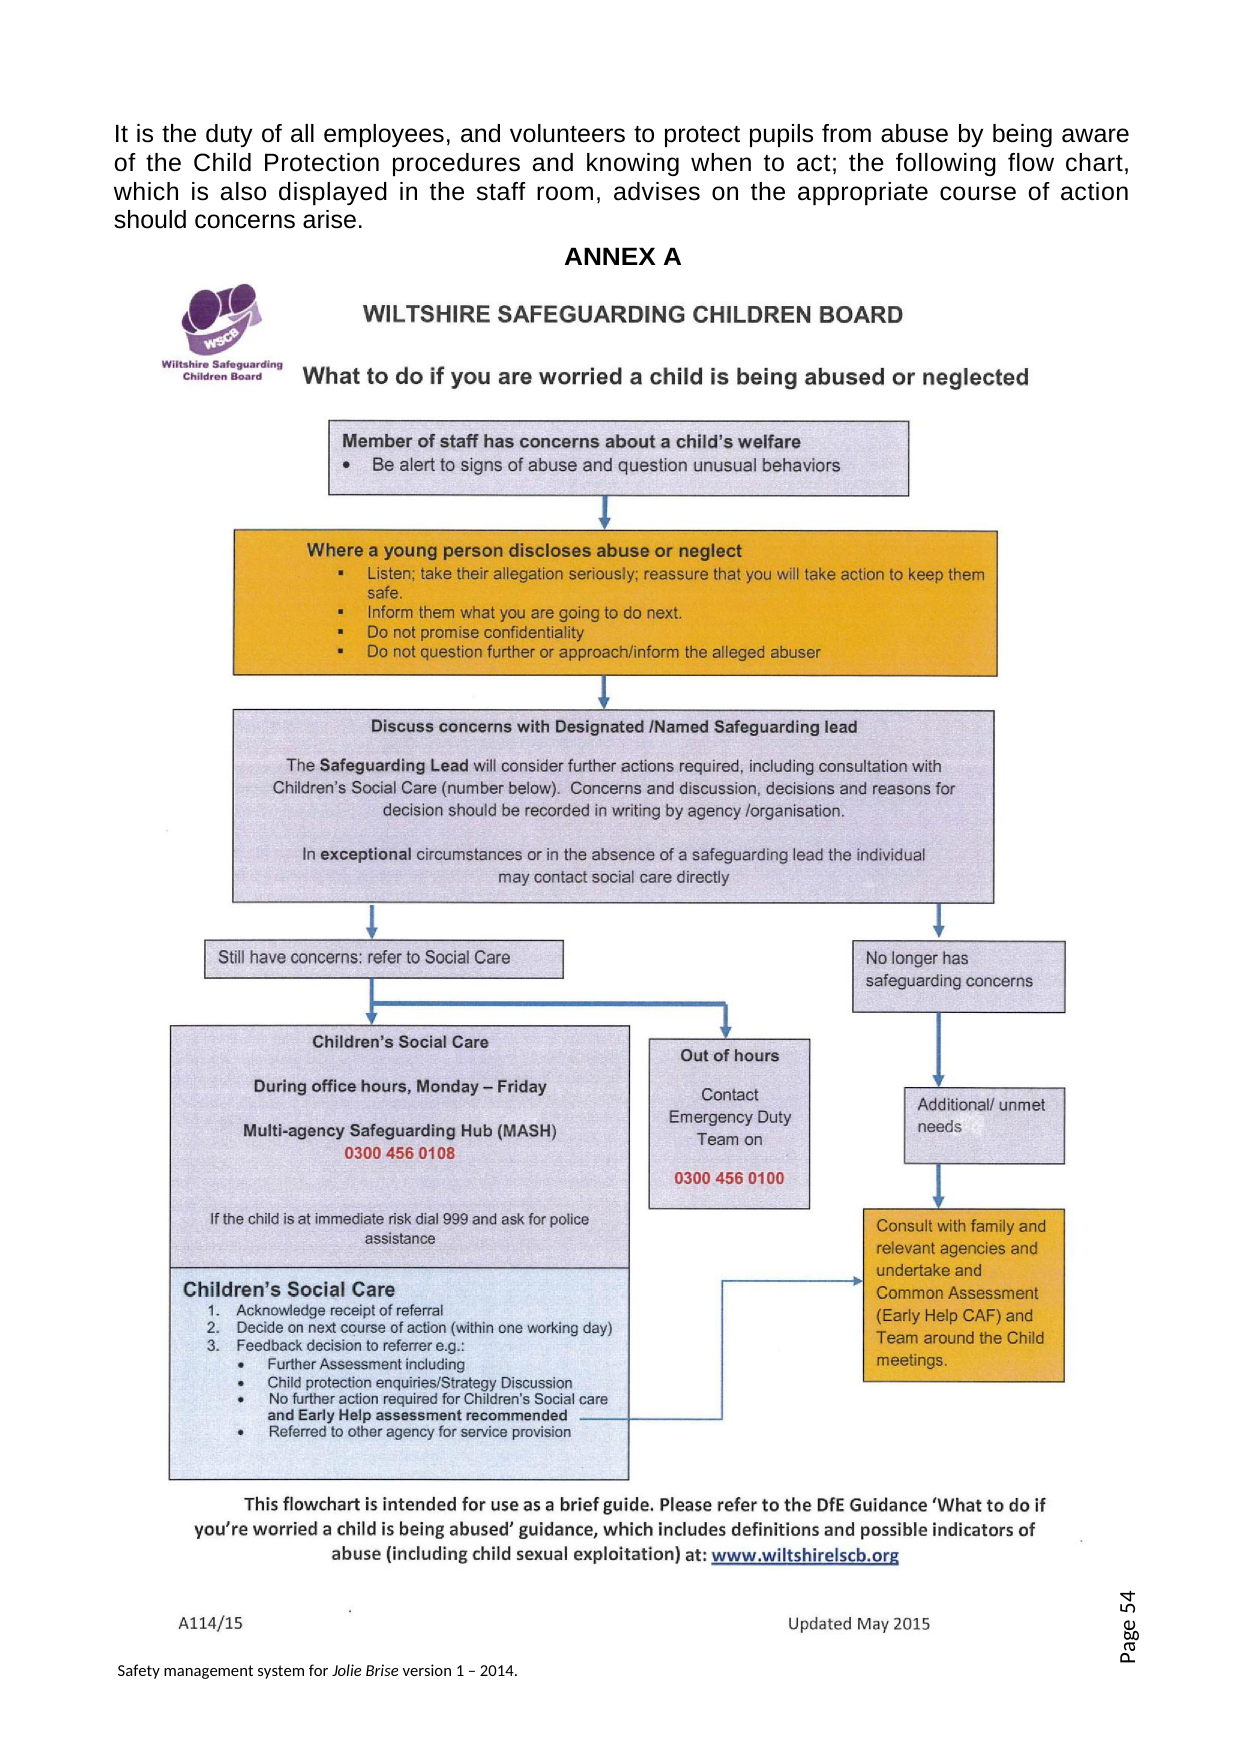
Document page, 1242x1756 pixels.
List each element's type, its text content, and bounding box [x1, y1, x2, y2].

text ANNEX A [114, 245, 1132, 270]
text It is the duty of all employees, and volunteers to protect pupils from abuse by being aware of the Child Protection procedures and knowing when to act; the following flow chart, which is also displayed in the staff room, advises on the appropriate course of action should concerns arise. [114, 119, 1132, 234]
picture [160, 281, 1087, 1635]
